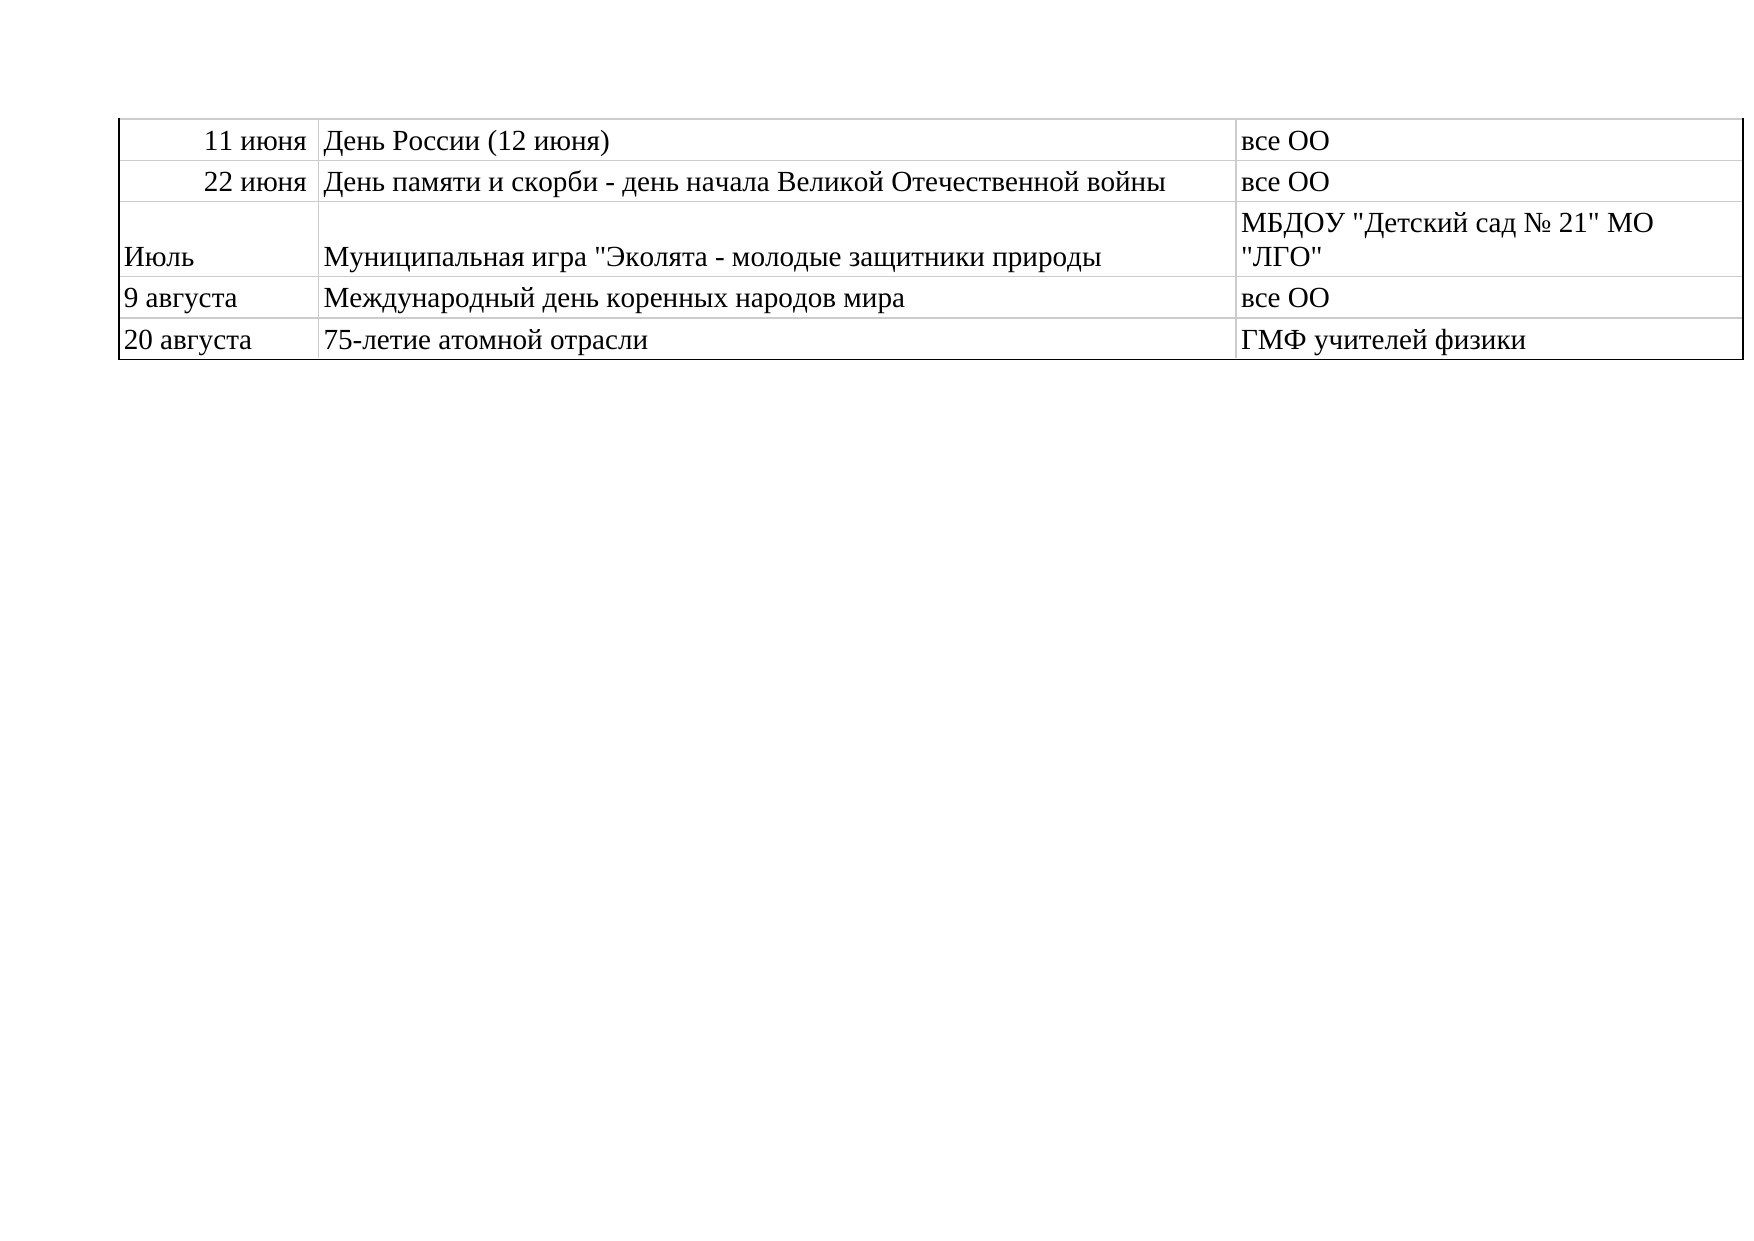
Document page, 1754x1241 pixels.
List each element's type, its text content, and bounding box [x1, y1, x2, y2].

table_cell все ОО [1237, 161, 1742, 201]
table_cell МБДОУ "Детский сад № 21" МО "ЛГО" [1237, 202, 1742, 276]
table_cell День России (12 июня) [319, 120, 1235, 159]
table_cell 75-летие атомной отрасли [319, 319, 1235, 358]
table_cell все ОО [1237, 277, 1742, 317]
table_cell 20 августа [120, 319, 318, 358]
table_cell все ОО [1237, 120, 1742, 159]
table_cell 22 июня [120, 161, 318, 201]
table_cell Июль [120, 202, 318, 276]
table_cell Муниципальная игра "Эколята - молодые защитники природы [319, 202, 1235, 276]
table_cell День памяти и скорби - день начала Великой Отечественной войны [319, 161, 1235, 201]
table_cell ГМФ учителей физики [1237, 319, 1742, 358]
table_cell Международный день коренных народов мира [319, 277, 1235, 317]
table_cell 11 июня [120, 120, 318, 159]
table_cell 9 августа [120, 277, 318, 317]
